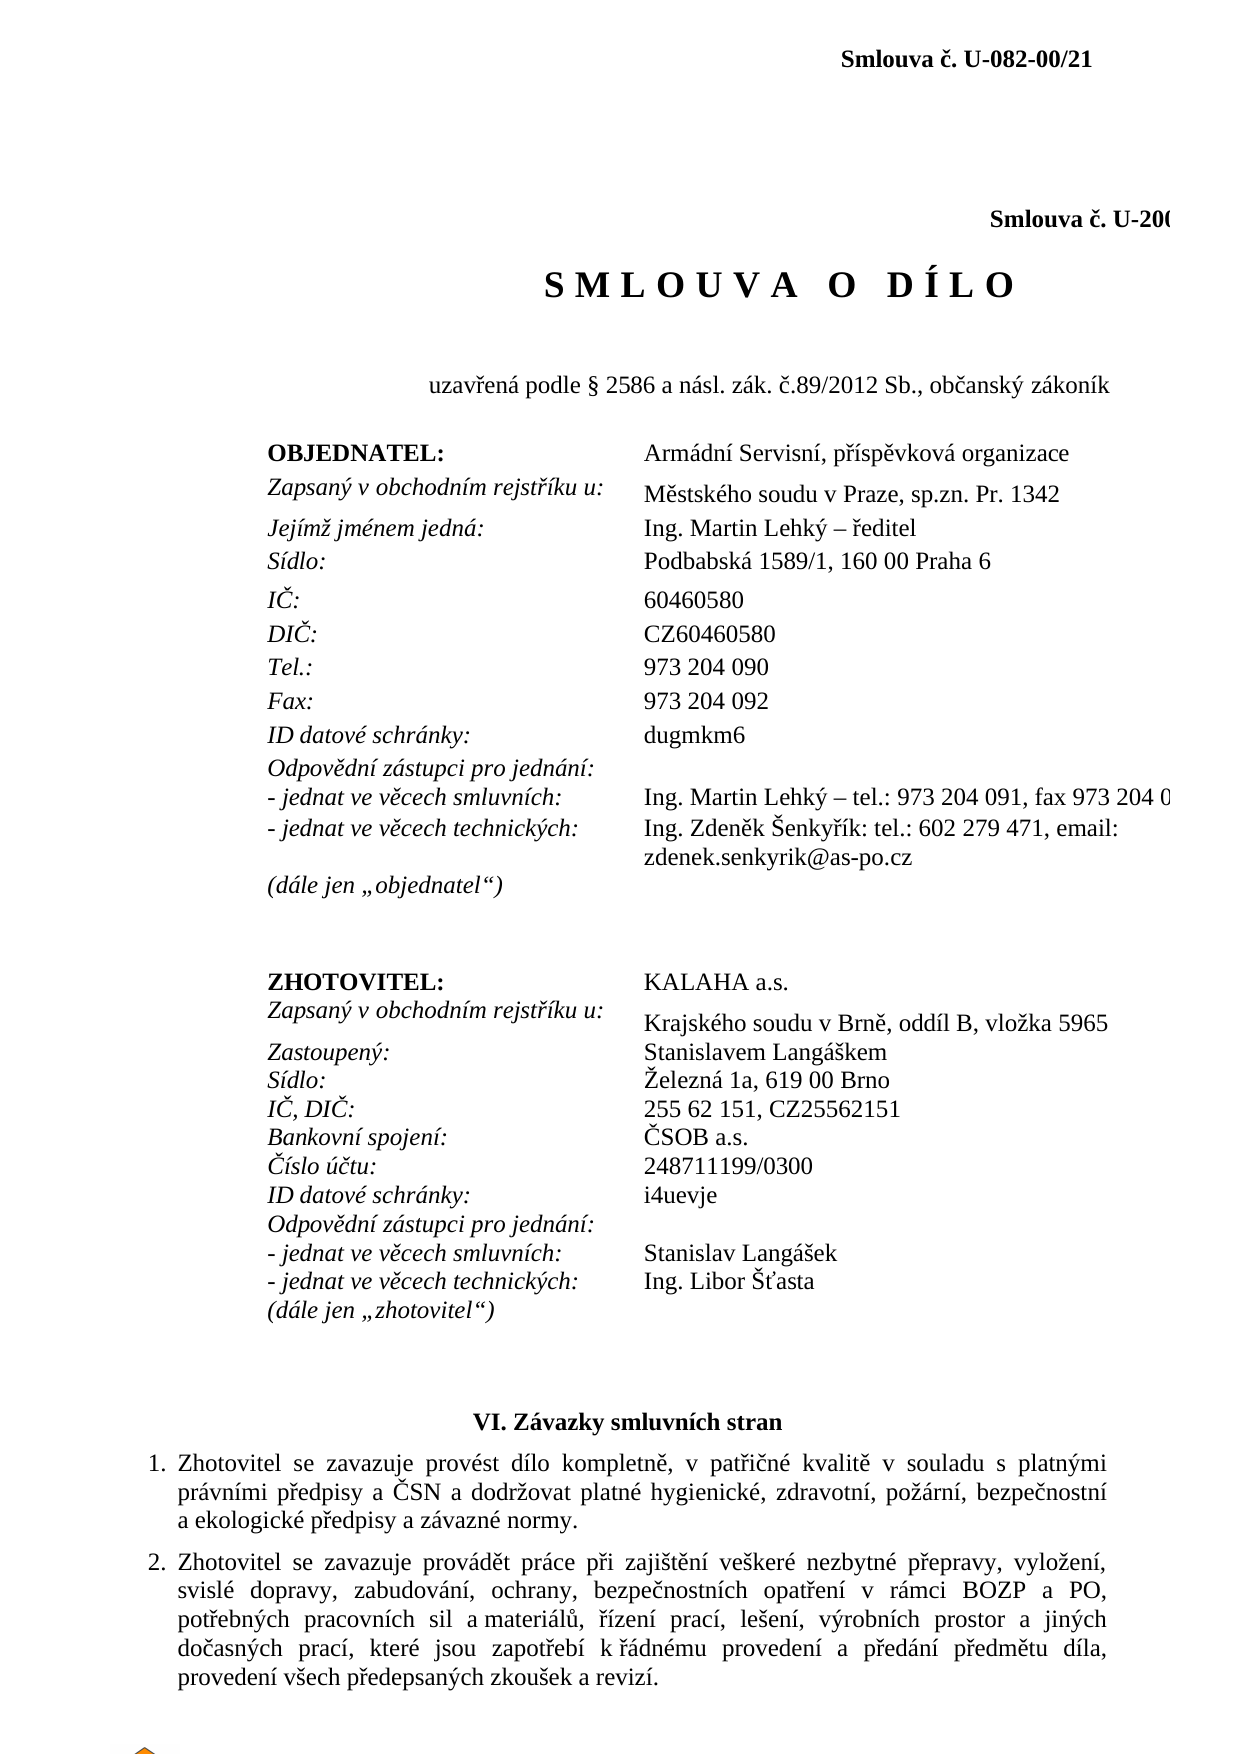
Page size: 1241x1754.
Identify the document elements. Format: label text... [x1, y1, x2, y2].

picture [109, 1744, 180, 1754]
list Zhotovitel se zavazuje provádět práce při zajištění veškeré nezbytné přepravy, vyložení, svislé dopravy, zabudování, ochrany, bezpečnostních opatření v rámci BOZP a PO, potřebných pracovních sil a materiálů, řízení prací, lešení, výrobních prostor a jiných dočasných prací, které jsou zapotřebí k řádnému provedení a předání předmětu díla, provedení všech předepsaných zkoušek a revizí. [148, 1547, 1107, 1691]
subtitle VI. Závazky smluvních stran [148, 1407, 1107, 1436]
list Zhotovitel se zavazuje provést dílo kompletně, v patřičné kvalitě v souladu s platnými právními předpisy a ČSN a dodržovat platné hygienické, zdravotní, požární, bezpečnostní a ekologické předpisy a závazné normy. [148, 1448, 1107, 1534]
